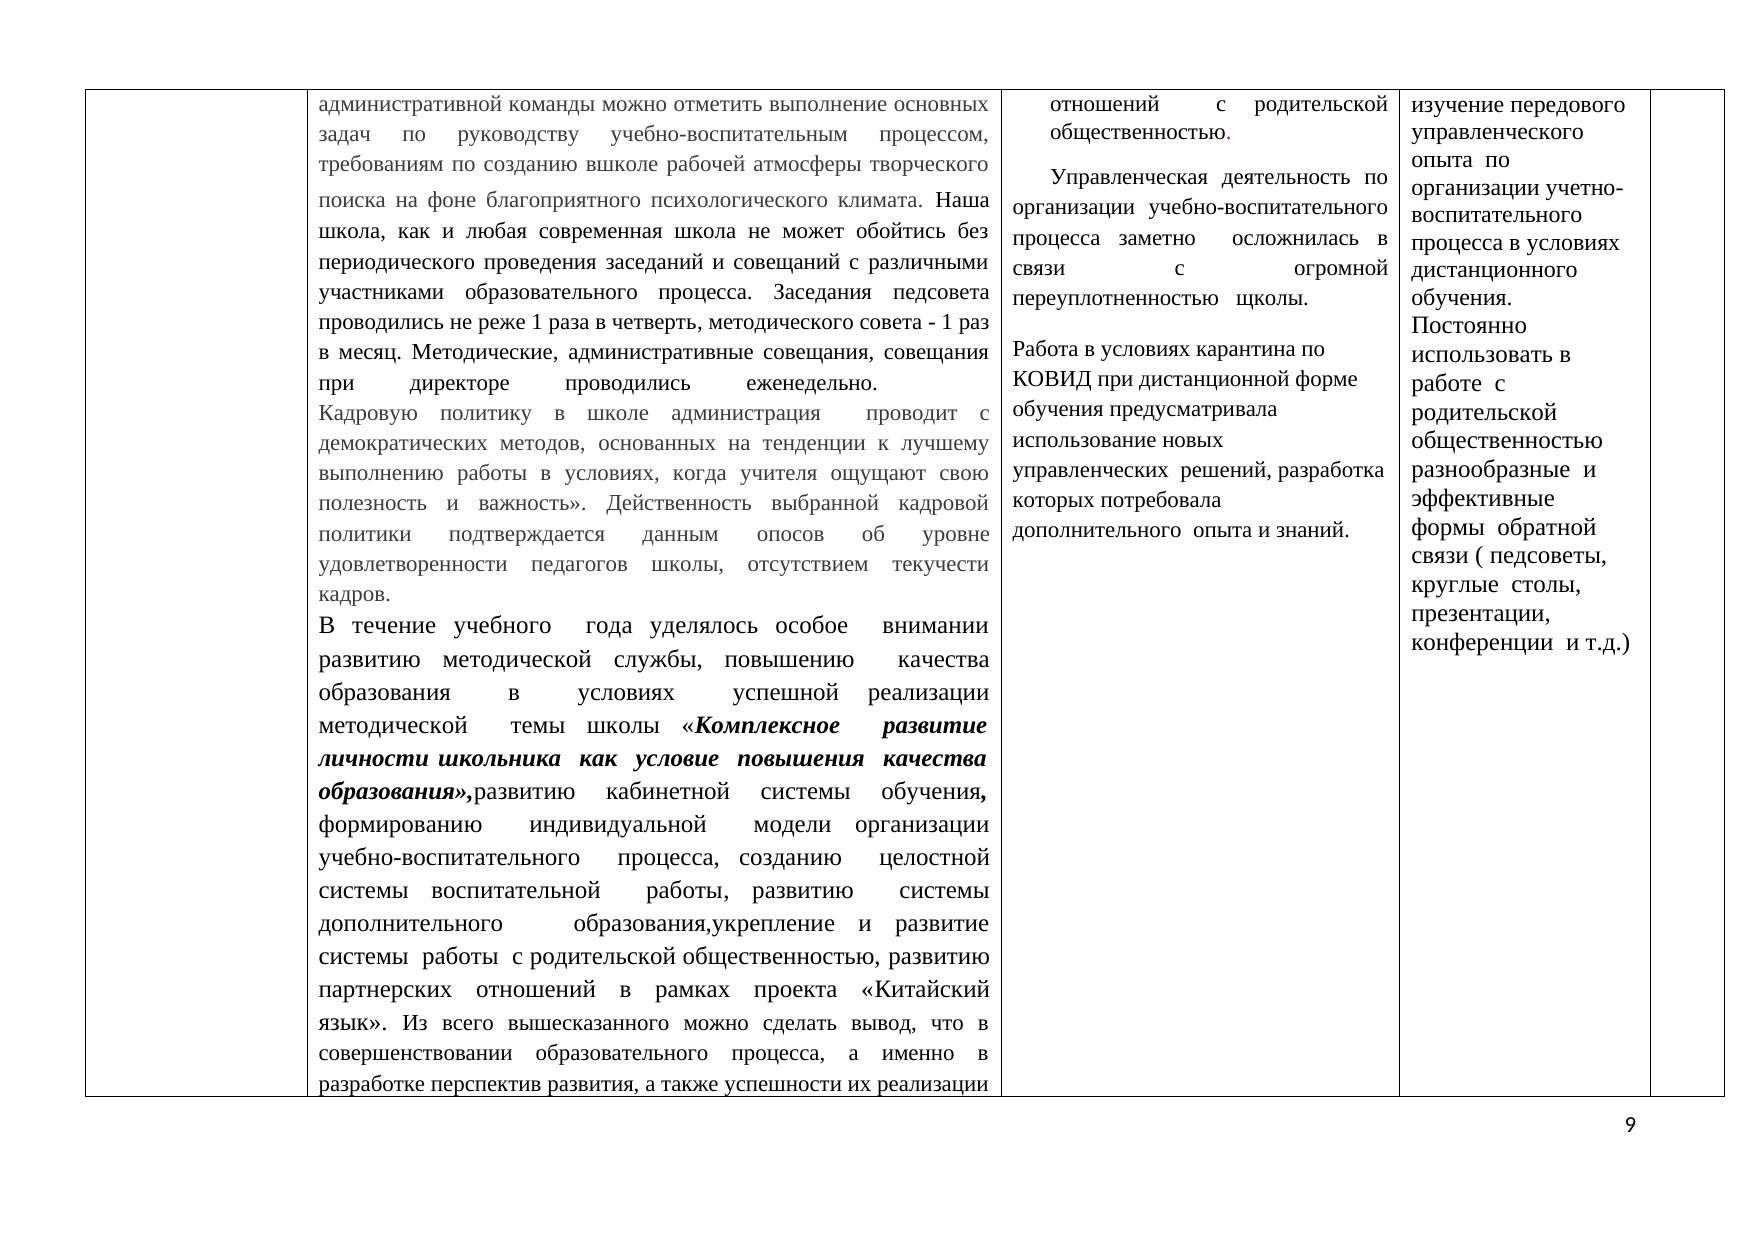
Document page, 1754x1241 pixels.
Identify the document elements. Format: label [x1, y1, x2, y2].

table_cell [1002, 90, 1399, 1096]
table_cell [1651, 90, 1724, 1096]
table_cell [86, 90, 307, 1096]
table_cell [1400, 90, 1650, 1096]
table_cell [308, 90, 1001, 1096]
